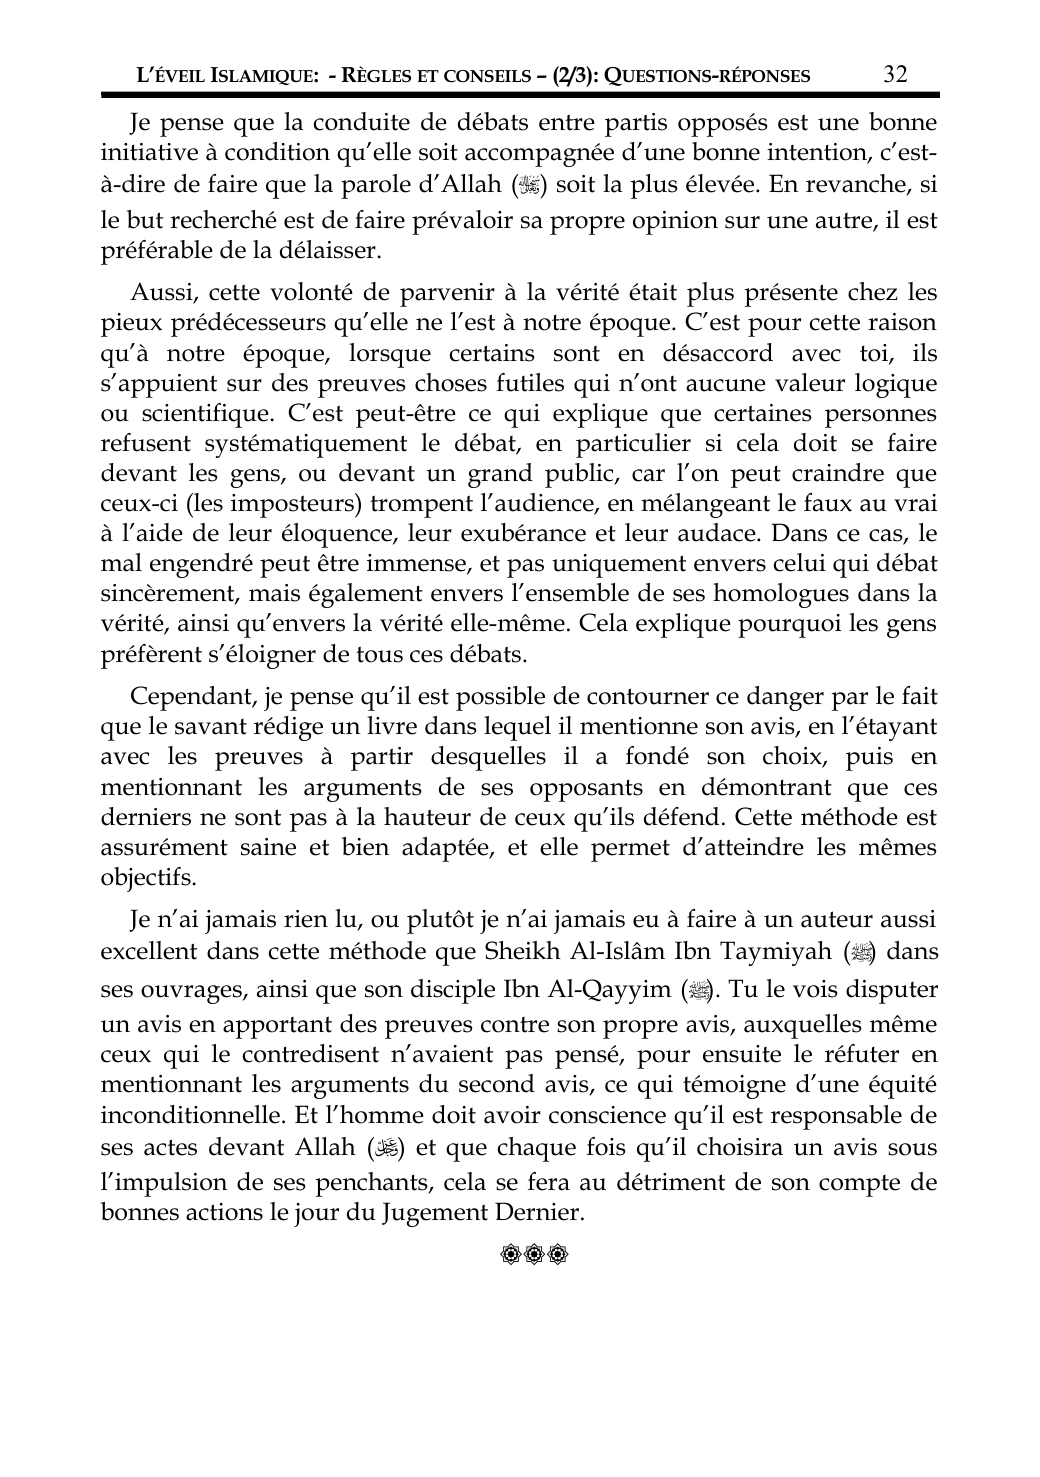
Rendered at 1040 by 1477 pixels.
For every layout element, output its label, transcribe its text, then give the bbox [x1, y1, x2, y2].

text Je n’ai jamais rien lu, ou plutôt je n’ai jamais eu à faire à un auteur aussi excellent dans cette méthode que Sheikh Al-Islâm Ibn Taymiyah (ج) dans ses ouvrages, ainsi que son disciple Ibn Al-Qayyim (ج). Tu le vois disputer un avis en apportant des preuves contre son propre avis, auxquelles même ceux qui le contredisent n’avaient pas pensé, pour ensuite le réfuter en mentionnant les arguments du second avis, ce qui témoigne d’une équité inconditionnelle. Et l’homme doit avoir conscience qu’il est responsable de ses actes devant Allah (ﻷ) et que chaque fois qu’il choisira un avis sous l’impulsion de ses penchants, cela se fera au détriment de son compte de bonnes actions le jour du Jugement Dernier. [100, 905, 939, 1228]
text Aussi, cette volonté de parvenir à la vérité était plus présente chez les pieux prédécesseurs qu’elle ne l’est à notre époque. C’est pour cette raison qu’à notre époque, lorsque certains sont en désaccord avec toi, ils s’appuient sur des preuves choses futiles qui n’ont aucune valeur logique ou scientifique. C’est peut-être ce qui explique que certaines personnes refusent systématiquement le débat, en particulier si cela doit se faire devant les gens, ou devant un grand public, car l’on peut craindre que ceux-ci (les imposteurs) trompent l’audience, en mélangeant le faux au vrai à l’aide de leur éloquence, leur exubérance et leur audace. Dans ce cas, le mal engendré peut être immense, et pas uniquement envers celui qui débat sincèrement, mais également envers l’ensemble de ses homologues dans la vérité, ainsi qu’envers la vérité elle-même. Cela explique pourquoi les gens préfèrent s’éloigner de tous ces débats. [100, 278, 939, 669]
text Cependant, je pense qu’il est possible de contourner ce danger par le fait que le savant rédige un livre dans lequel il mentionne son avis, en l’étayant avec les preuves à partir desquelles il a fondé son choix, puis en mentionnant les arguments de ses opposants en démontrant que ces derniers ne sont pas à la hauteur de ceux qu’ils défend. Cette méthode est assurément saine et bien adaptée, et elle permet d’atteindre les mêmes objectifs. [100, 681, 939, 892]
text Je pense que la conduite de débats entre partis opposés est une bonne initiative à condition qu’elle soit accompagnée d’une bonne intention, c’est-à-dire de faire que la parole d’Allah (ـ) soit la plus élevée. En revanche, si le but recherché est de faire prévaloir sa propre opinion sur une autre, il est préférable de la délaisser. [100, 107, 939, 265]
